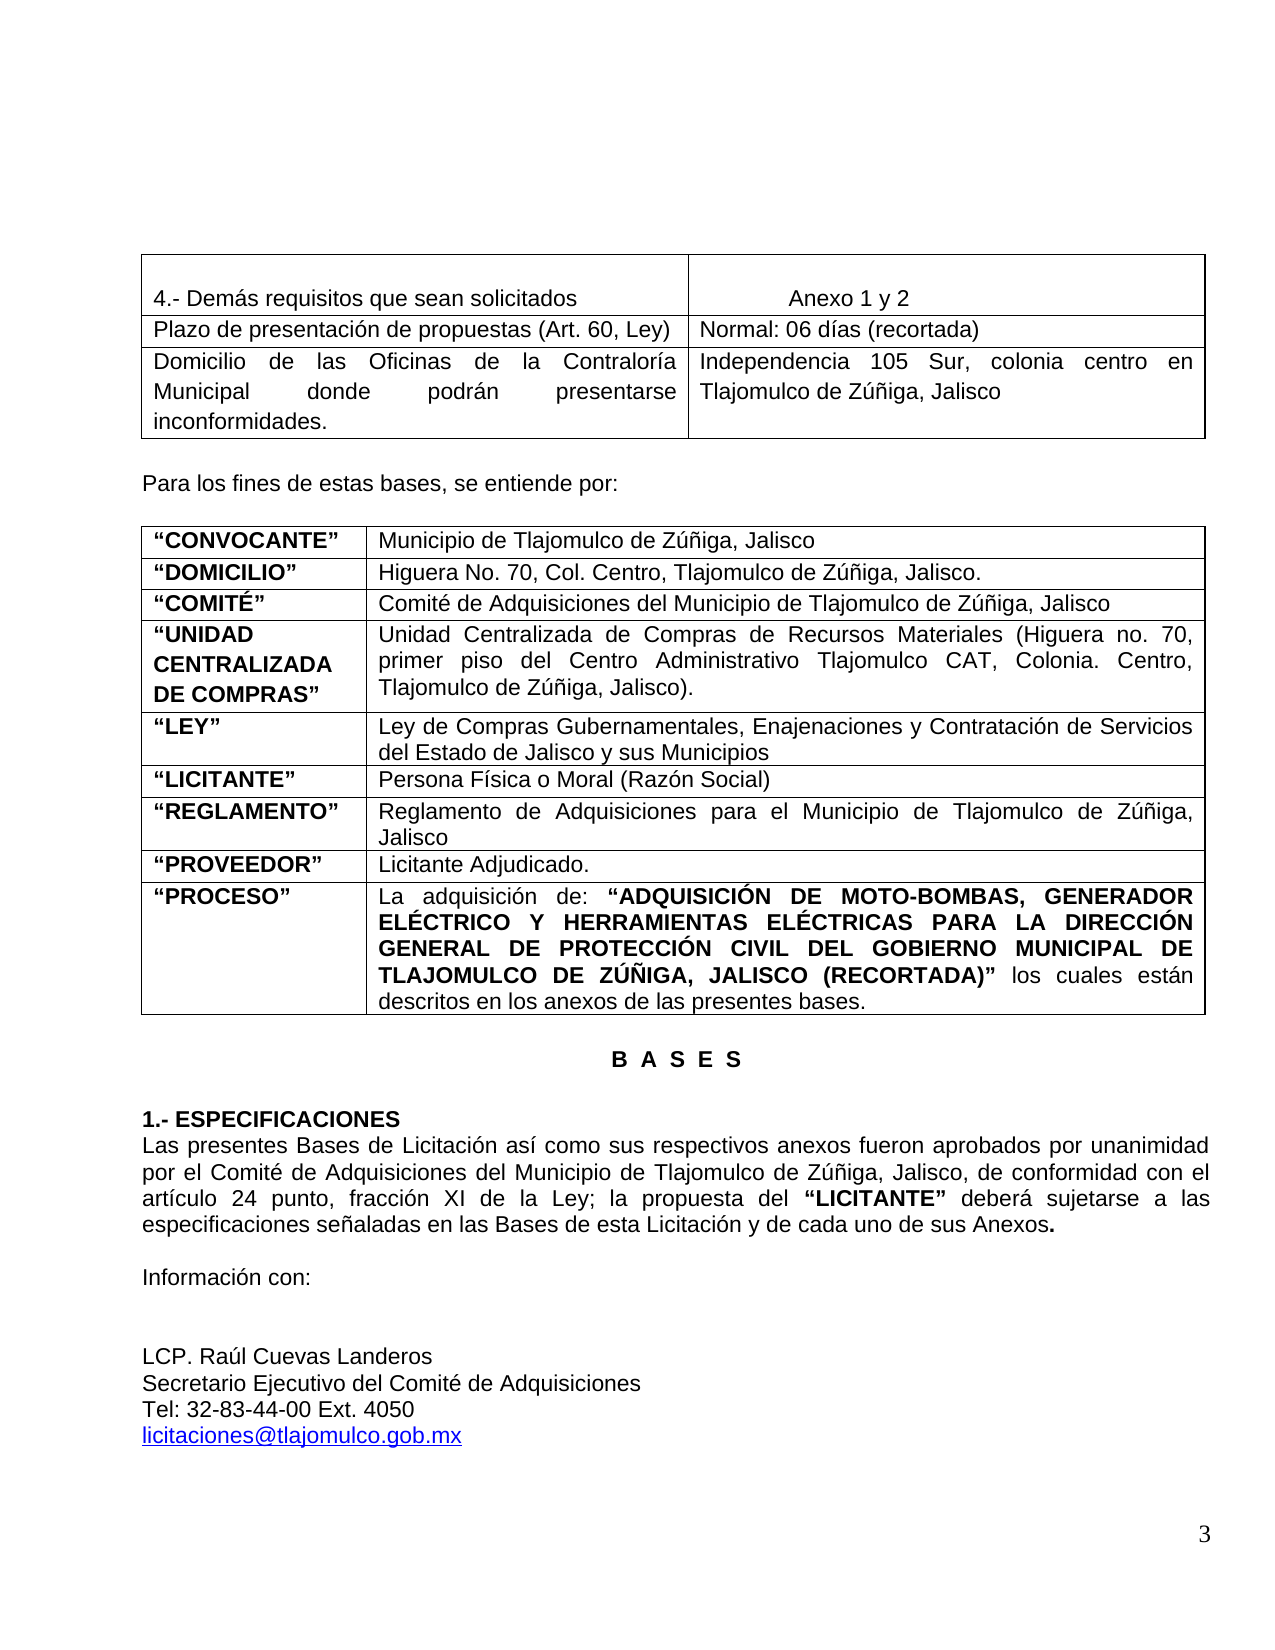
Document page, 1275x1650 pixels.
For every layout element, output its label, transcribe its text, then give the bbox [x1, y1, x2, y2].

table_cell Independencia 105 Sur, colonia centro en Tlajomulco de Zúñiga, Jalisco [689, 348, 1204, 438]
table_cell Unidad Centralizada de Compras de Recursos Materiales (Higuera no. 70, primer piso del Centro Administrativo Tlajomulco CAT, Colonia. Centro, Tlajomulco de Zúñiga, Jalisco). [367, 621, 1204, 712]
table_cell “UNIDAD CENTRALIZADA DE COMPRAS” [142, 621, 366, 712]
table_cell Normal: 06 días (recortada) [689, 316, 1204, 347]
text licitaciones@tlajomulco.gob.mx [142, 1422, 1211, 1449]
table_cell La adquisición de: “ADQUISICIÓN DE MOTO-BOMBAS, GENERADOR ELÉCTRICO Y HERRAMIENTAS ELÉCTRICAS PARA LA DIRECCIÓN GENERAL DE PROTECCIÓN CIVIL DEL GOBIERNO MUNICIPAL DE TLAJOMULCO DE ZÚÑIGA, JALISCO (RECORTADA)” los cuales están descritos en los anexos de las presentes bases. [367, 883, 1204, 1014]
text LCP. Raúl Cuevas Landeros [142, 1343, 1211, 1369]
table_cell Comité de Adquisiciones del Municipio de Tlajomulco de Zúñiga, Jalisco [367, 590, 1204, 620]
table_cell Reglamento de Adquisiciones para el Municipio de Tlajomulco de Zúñiga, Jalisco [367, 798, 1204, 850]
table_cell Plazo de presentación de propuestas (Art. 60, Ley) [142, 316, 688, 347]
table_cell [689, 255, 1204, 315]
table_cell Ley de Compras Gubernamentales, Enajenaciones y Contratación de Servicios del Estado de Jalisco y sus Municipios [367, 713, 1204, 765]
table_header “CONVOCANTE” [142, 527, 366, 557]
text Secretario Ejecutivo del Comité de Adquisiciones [142, 1369, 1211, 1396]
table_cell Domicilio de las Oficinas de la Contraloría Municipal donde podrán presentarse inconformidades. [142, 348, 688, 438]
table_cell “LEY” [142, 713, 366, 765]
table_cell “PROVEEDOR” [142, 851, 366, 882]
text Las presentes Bases de Licitación así como sus respectivos anexos fueron aprobados por unanimidad por el Comité de Adquisiciones del Municipio de Tlajomulco de Zúñiga, Jalisco, de conformidad con el artículo 24 punto, fracción XI de la Ley; la propuesta del “LICITANTE” deberá sujetarse a las especificaciones señaladas en las Bases de esta Licitación y de cada uno de sus Anexos. [142, 1132, 1211, 1238]
table_cell “DOMICILIO” [142, 559, 366, 589]
table_cell “LICITANTE” [142, 766, 366, 797]
text Información con: [142, 1264, 1211, 1291]
table_cell “PROCESO” [142, 883, 366, 1014]
table_cell Persona Física o Moral (Razón Social) [367, 766, 1204, 797]
text Para los fines de estas bases, se entiende por: [142, 469, 1211, 496]
table_cell Higuera No. 70, Col. Centro, Tlajomulco de Zúñiga, Jalisco. [367, 559, 1204, 589]
table_cell “COMITÉ” [142, 590, 366, 620]
table_header Municipio de Tlajomulco de Zúñiga, Jalisco [367, 527, 1204, 557]
text B A S E S [142, 1046, 1211, 1072]
table_cell Licitante Adjudicado. [367, 851, 1204, 882]
text Tel: 32-83-44-00 Ext. 4050 [142, 1396, 1211, 1422]
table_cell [142, 255, 688, 315]
table_cell “REGLAMENTO” [142, 798, 366, 850]
text 1.- ESPECIFICACIONES [142, 1106, 1211, 1132]
